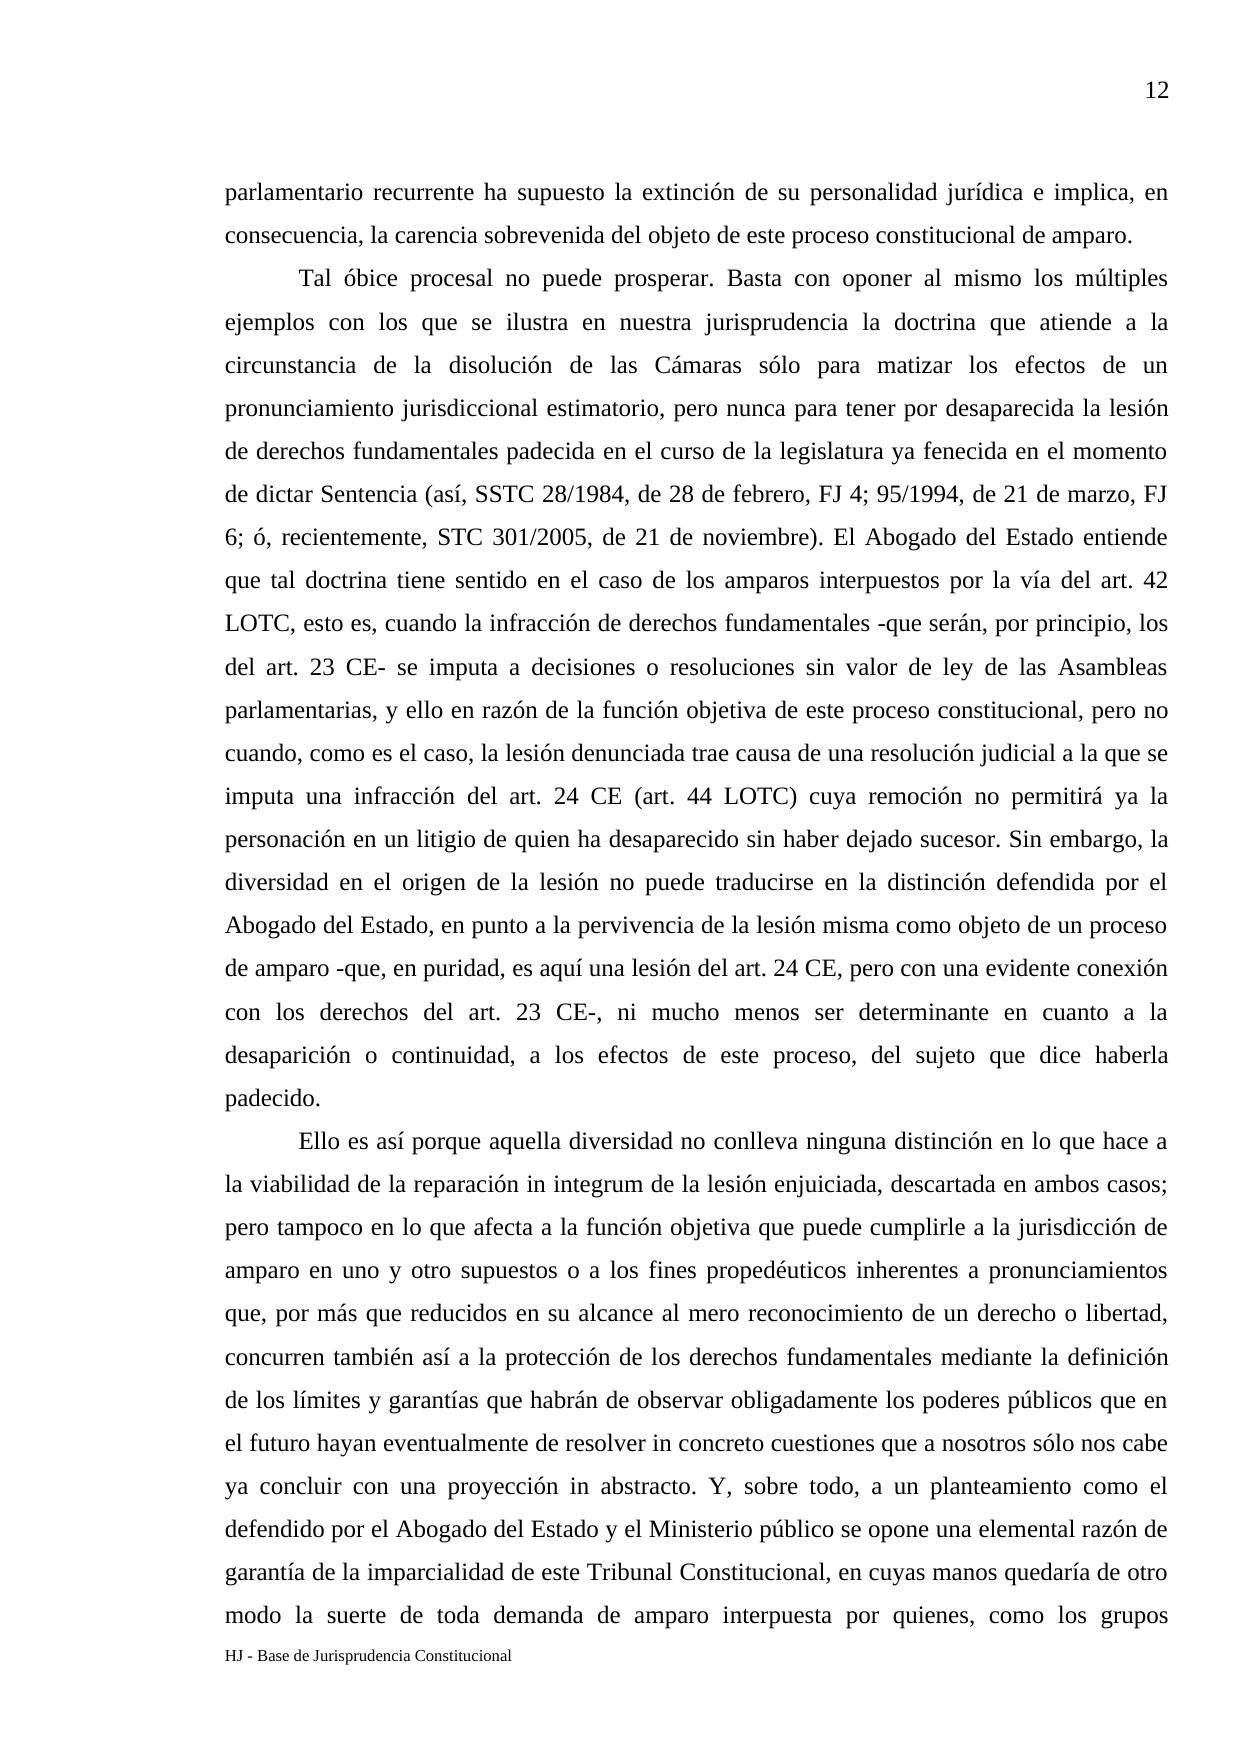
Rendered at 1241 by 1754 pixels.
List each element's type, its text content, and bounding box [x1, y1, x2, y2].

text Tal óbice procesal no puede prosperar. Basta con oponer al mismo los múltiples ejemplos con los que se ilustra en nuestra jurisprudencia la doctrina que atiende a la circunstancia de la disolución de las Cámaras sólo para matizar los efectos de un pronunciamiento jurisdiccional estimatorio, pero nunca para tener por desaparecida la lesión de derechos fundamentales padecida en el curso de la legislatura ya fenecida en el momento de dictar Sentencia (así, SSTC 28/1984, de 28 de febrero, FJ 4; 95/1994, de 21 de marzo, FJ 6; ó, recientemente, STC 301/2005, de 21 de noviembre). El Abogado del Estado entiende que tal doctrina tiene sentido en el caso de los amparos interpuestos por la vía del art. 42 LOTC, esto es, cuando la infracción de derechos fundamentales -que serán, por principio, los del art. 23 CE- se imputa a decisiones o resoluciones sin valor de ley de las Asambleas parlamentarias, y ello en razón de la función objetiva de este proceso constitucional, pero no cuando, como es el caso, la lesión denunciada trae causa de una resolución judicial a la que se imputa una infracción del art. 24 CE (art. 44 LOTC) cuya remoción no permitirá ya la personación en un litigio de quien ha desaparecido sin haber dejado sucesor. Sin embargo, la diversidad en el origen de la lesión no puede traducirse en la distinción defendida por el Abogado del Estado, en punto a la pervivencia de la lesión misma como objeto de un proceso de amparo -que, en puridad, es aquí una lesión del art. 24 CE, pero con una evidente conexión con los derechos del art. 23 CE-, ni mucho menos ser determinante en cuanto a la desaparición o continuidad, a los efectos de este proceso, del sujeto que dice haberla padecido. [224, 263, 1169, 1112]
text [224, 1126, 1169, 1629]
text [224, 177, 1169, 249]
